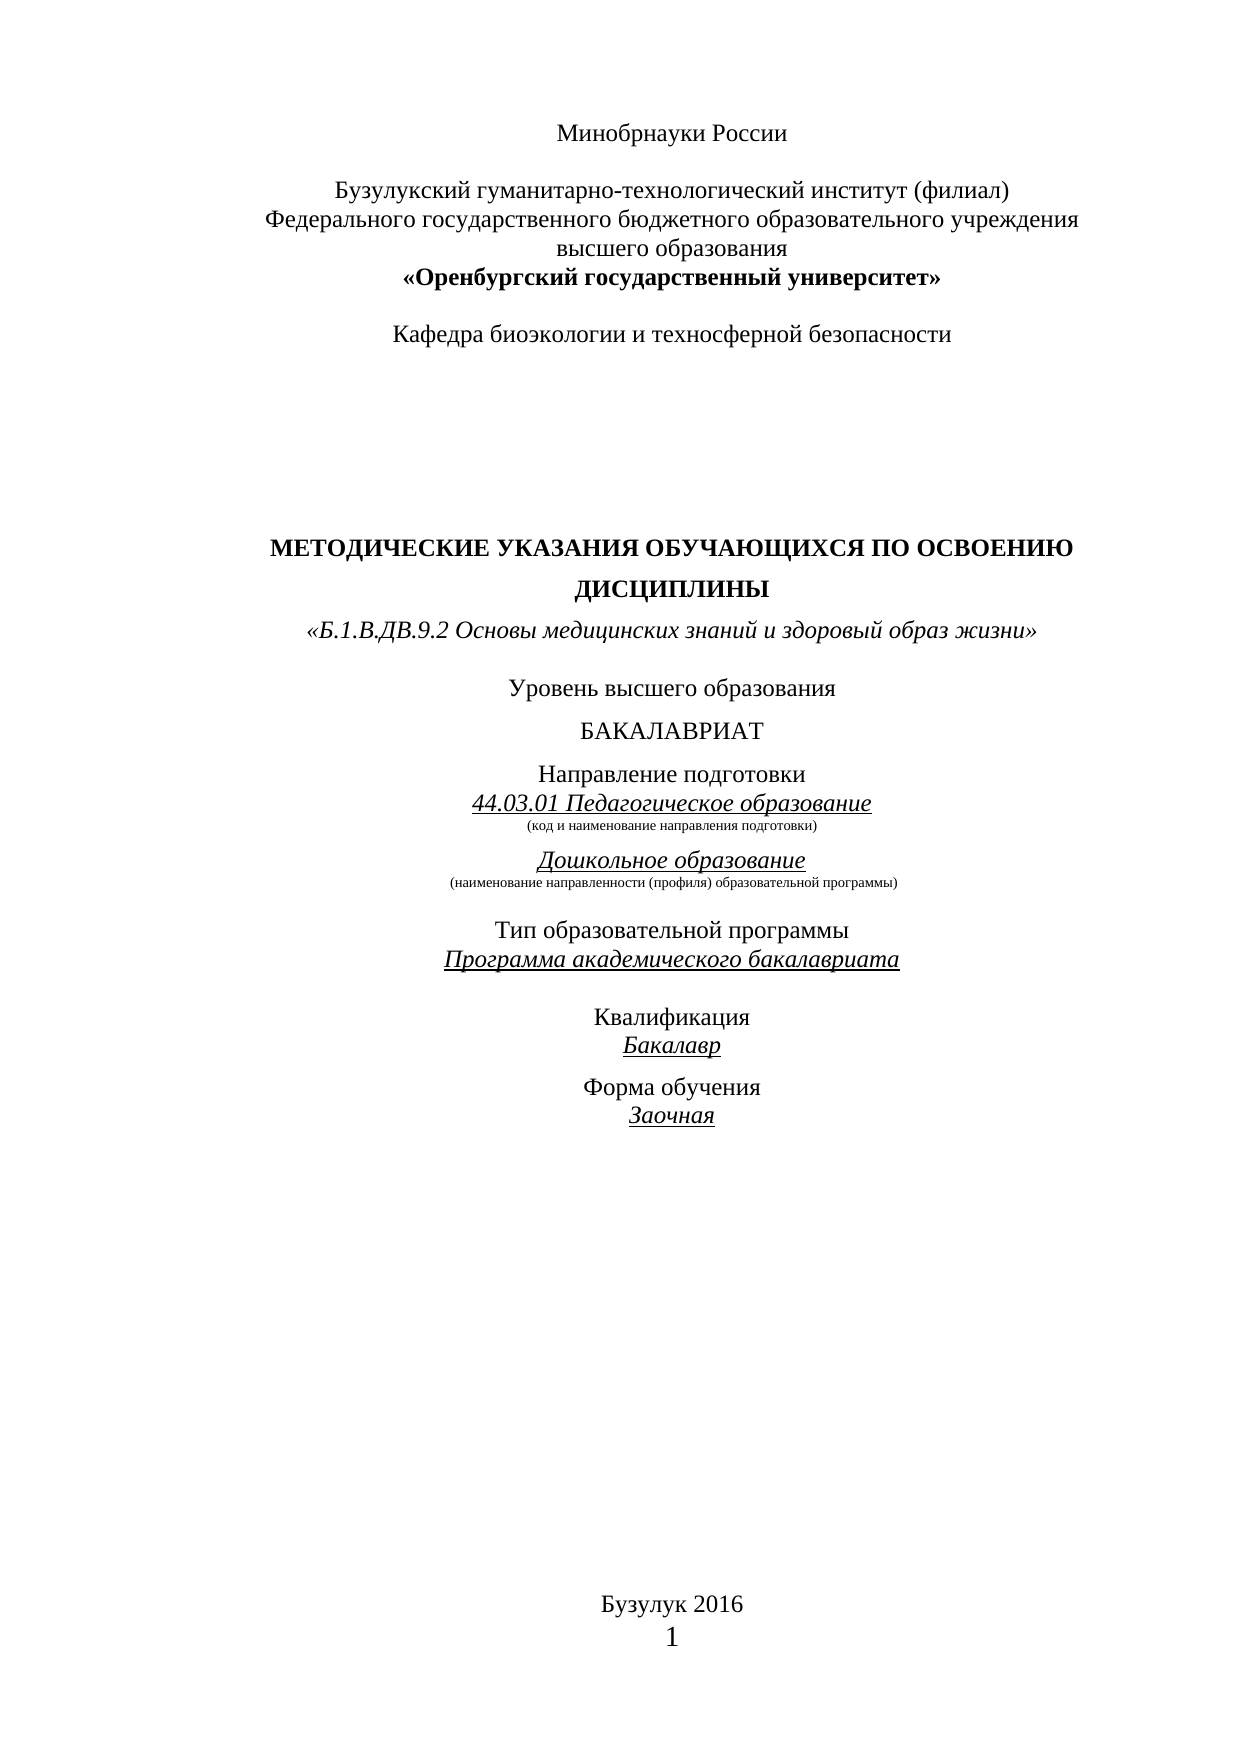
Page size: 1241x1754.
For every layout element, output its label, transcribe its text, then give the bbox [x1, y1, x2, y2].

text ДИСЦИПЛИНЫ [192, 574, 1152, 603]
text Тип образовательной программы [192, 916, 1152, 944]
text Бакалавр [192, 1031, 1152, 1059]
text Дошкольное образование [192, 846, 1152, 874]
text (код и наименование направления подготовки) [192, 817, 1152, 846]
text высшего образования [192, 233, 1152, 262]
text Бузулукский гуманитарно-технологический институт (филиал) [192, 176, 1152, 204]
text Бузулук 2016 [192, 1589, 1152, 1618]
text «Б.1.В.ДВ.9.2 Основы медицинских знаний и здоровый образ жизни» [192, 616, 1152, 644]
text Кафедра биоэкологии и техносферной безопасности [192, 319, 1152, 348]
text МЕТОДИЧЕСКИЕ УКАЗАНИЯ ОБУЧАЮЩИХСЯ ПО ОСВОЕНИЮ [192, 533, 1152, 562]
text Заочная [192, 1101, 1152, 1129]
text Уровень высшего образования [192, 673, 1152, 702]
text 44.03.01 Педагогическое образование [192, 788, 1152, 817]
text (наименование направленности (профиля) образовательной программы) [192, 874, 1152, 903]
text Направление подготовки [192, 759, 1152, 788]
text Форма обучения [192, 1072, 1152, 1101]
text Федерального государственного бюджетного образовательного учреждения [192, 204, 1152, 233]
text БАКАЛАВРИАТ [192, 716, 1152, 745]
text Квалификация [192, 1002, 1152, 1031]
text «Оренбургский государственный университет» [192, 262, 1152, 291]
text Минобрнауки России [192, 118, 1152, 147]
text Программа академического бакалавриата [192, 944, 1152, 973]
